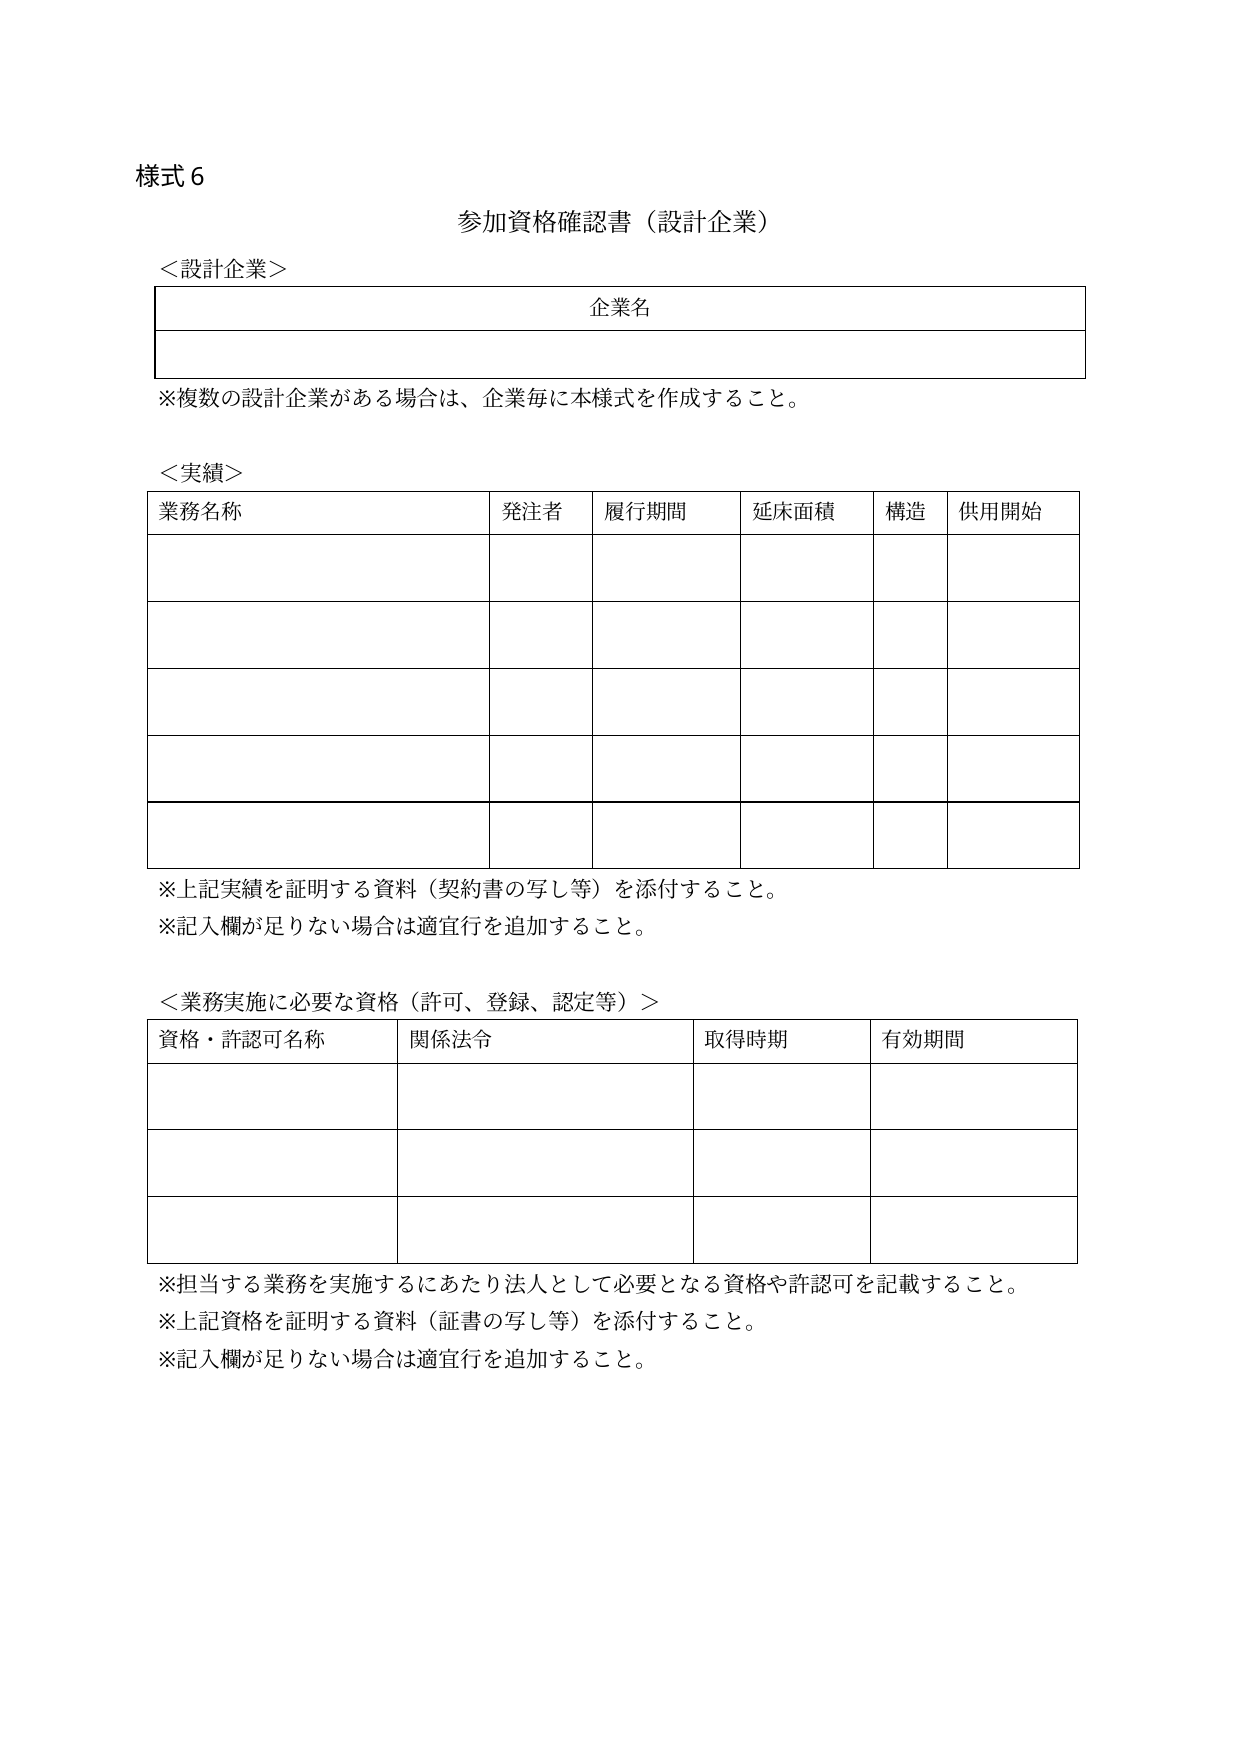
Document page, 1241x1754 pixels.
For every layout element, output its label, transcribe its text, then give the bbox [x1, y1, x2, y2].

table_header 取得時期 [694, 1020, 870, 1062]
table_cell [948, 602, 1079, 668]
table_cell [694, 1197, 870, 1263]
table_header 履行期間 [593, 492, 740, 534]
table_cell [871, 1130, 1077, 1196]
table_cell [398, 1130, 693, 1196]
table_header 延床面積 [741, 492, 873, 534]
table_header 構造 [874, 492, 947, 534]
table_cell [948, 736, 1079, 801]
table_cell [148, 1130, 397, 1196]
table_header 発注者 [490, 492, 592, 534]
table_cell [148, 1064, 397, 1129]
table_cell [948, 803, 1079, 868]
table_cell [398, 1197, 693, 1263]
table_header 関係法令 [398, 1020, 693, 1062]
table_cell [148, 669, 489, 734]
table_header 供用開始 [948, 492, 1079, 534]
text ＜設計企業＞ [158, 249, 1105, 286]
table_cell [741, 602, 873, 668]
table_cell [741, 535, 873, 601]
table_cell [593, 535, 740, 601]
table_cell [490, 736, 592, 801]
table_cell [490, 669, 592, 734]
table_header 企業名 [156, 287, 1085, 329]
text 参加資格確認書（設計企業） [135, 202, 1105, 240]
table_cell [874, 736, 947, 801]
text ※記入欄が足りない場合は適宜行を追加すること。 [158, 907, 1105, 944]
text ＜業務実施に必要な資格（許可、登録、認定等）＞ [158, 982, 1105, 1019]
table_cell [490, 803, 592, 868]
text ※上記実績を証明する資料（契約書の写し等）を添付すること。 [158, 869, 1105, 907]
text ＜実績＞ [158, 453, 1105, 491]
table_cell [874, 602, 947, 668]
table_cell [148, 736, 489, 801]
table_cell [148, 803, 489, 868]
text ※記入欄が足りない場合は適宜行を追加すること。 [158, 1339, 1105, 1376]
text ※複数の設計企業がある場合は、企業毎に本様式を作成すること。 [158, 378, 1105, 416]
subtitle 様式6 [135, 156, 1105, 193]
table_cell [741, 669, 873, 734]
table_cell [741, 803, 873, 868]
table_cell [948, 669, 1079, 734]
table_cell [148, 1197, 397, 1263]
table_cell [694, 1130, 870, 1196]
table_cell [148, 602, 489, 668]
table_cell [490, 602, 592, 668]
table_cell [593, 803, 740, 868]
table_cell [593, 669, 740, 734]
table_header 業務名称 [148, 492, 489, 534]
table_cell [148, 535, 489, 601]
table_cell [874, 669, 947, 734]
table_cell [871, 1197, 1077, 1263]
table_cell [694, 1064, 870, 1129]
text ※上記資格を証明する資料（証書の写し等）を添付すること。 [158, 1301, 1105, 1339]
table_cell [398, 1064, 693, 1129]
text ※担当する業務を実施するにあたり法人として必要となる資格や許認可を記載すること。 [158, 1264, 1105, 1301]
table_cell [948, 535, 1079, 601]
table_cell [874, 803, 947, 868]
table_cell [156, 331, 1085, 377]
table_header 資格・許認可名称 [148, 1020, 397, 1062]
table_cell [593, 736, 740, 801]
table_cell [593, 602, 740, 668]
table_cell [874, 535, 947, 601]
table_cell [741, 736, 873, 801]
table_cell [871, 1064, 1077, 1129]
table_header 有効期間 [871, 1020, 1077, 1062]
table_cell [490, 535, 592, 601]
